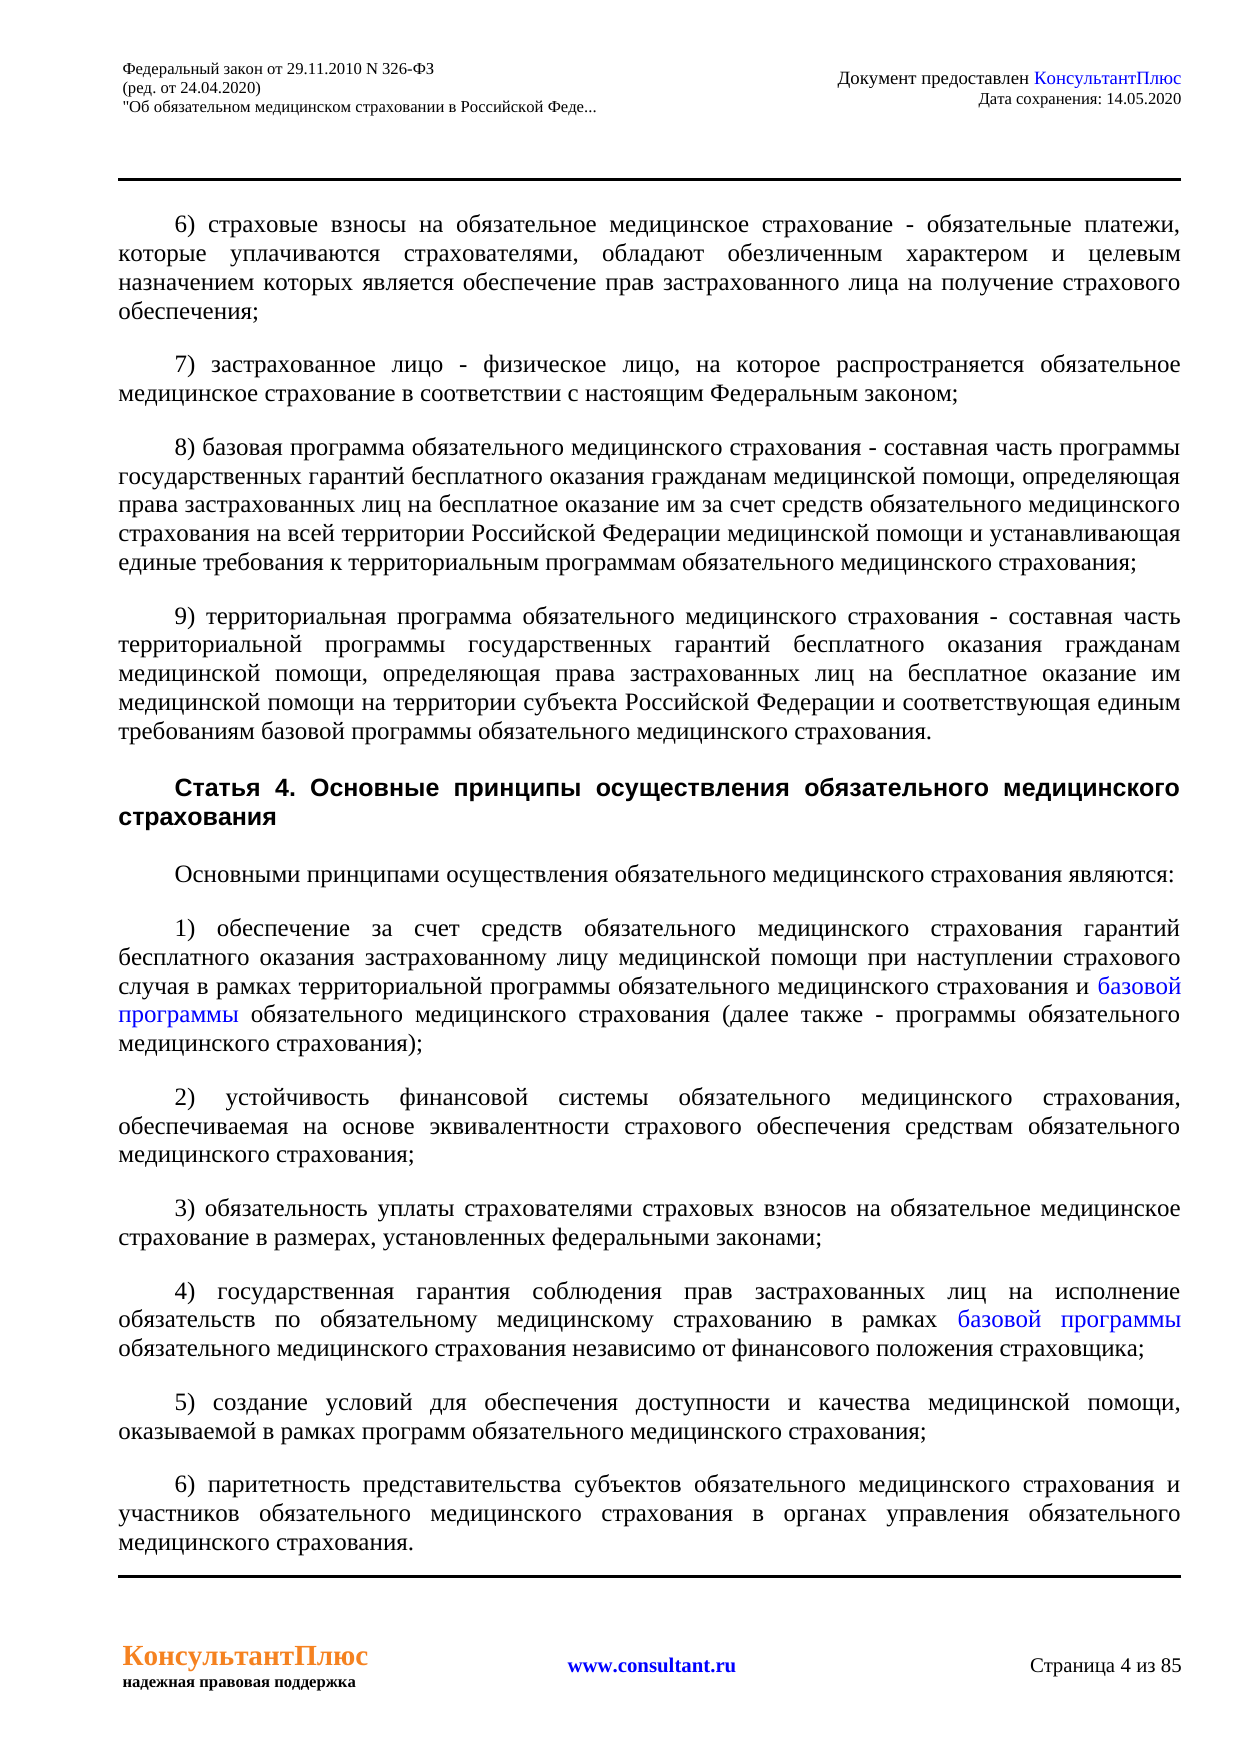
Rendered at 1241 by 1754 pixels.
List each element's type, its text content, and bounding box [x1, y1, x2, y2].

text 2) устойчивость финансовой системы обязательного медицинского страхования, обеспечиваемая на основе эквивалентности страхового обеспечения средствам обязательного медицинского страхования; [118, 1082, 1181, 1168]
text 9) территориальная программа обязательного медицинского страхования - составная часть территориальной программы государственных гарантий бесплатного оказания гражданам медицинской помощи, определяющая права застрахованных лиц на бесплатное оказание им медицинской помощи на территории субъекта Российской Федерации и соответствующая единым требованиям базовой программы обязательного медицинского страхования. [118, 601, 1181, 744]
text 5) создание условий для обеспечения доступности и качества медицинской помощи, оказываемой в рамках программ обязательного медицинского страхования; [118, 1387, 1181, 1444]
text 8) базовая программа обязательного медицинского страхования - составная часть программы государственных гарантий бесплатного оказания гражданам медицинской помощи, определяющая права застрахованных лиц на бесплатное оказание им за счет средств обязательного медицинского страхования на всей территории Российской Федерации медицинской помощи и устанавливающая единые требования к территориальным программам обязательного медицинского страхования; [118, 432, 1181, 576]
text 7) застрахованное лицо - физическое лицо, на которое распространяется обязательное медицинское страхование в соответствии с настоящим Федеральным законом; [118, 349, 1181, 407]
text 4) государственная гарантия соблюдения прав застрахованных лиц на исполнение обязательств по обязательному медицинскому страхованию в рамках базовой программы обязательного медицинского страхования независимо от финансового положения страховщика; [118, 1276, 1181, 1362]
text 6) паритетность представительства субъектов обязательного медицинского страхования и участников обязательного медицинского страхования в органах управления обязательного медицинского страхования. [118, 1469, 1181, 1556]
title Статья 4. Основные принципы осуществления обязательного медицинского страхования [118, 773, 1181, 831]
text 1) обеспечение за счет средств обязательного медицинского страхования гарантий бесплатного оказания застрахованному лицу медицинской помощи при наступлении страхового случая в рамках территориальной программы обязательного медицинского страхования и базовой программы обязательного медицинского страхования (далее также - программы обязательного медицинского страхования); [118, 913, 1181, 1057]
text Основными принципами осуществления обязательного медицинского страхования являются: [118, 859, 1181, 888]
text 3) обязательность уплаты страхователями страховых взносов на обязательное медицинское страхование в размерах, установленных федеральными законами; [118, 1193, 1181, 1251]
text 6) страховые взносы на обязательное медицинское страхование - обязательные платежи, которые уплачиваются страхователями, обладают обезличенным характером и целевым назначением которых является обеспечение прав застрахованного лица на получение страхового обеспечения; [118, 209, 1181, 324]
